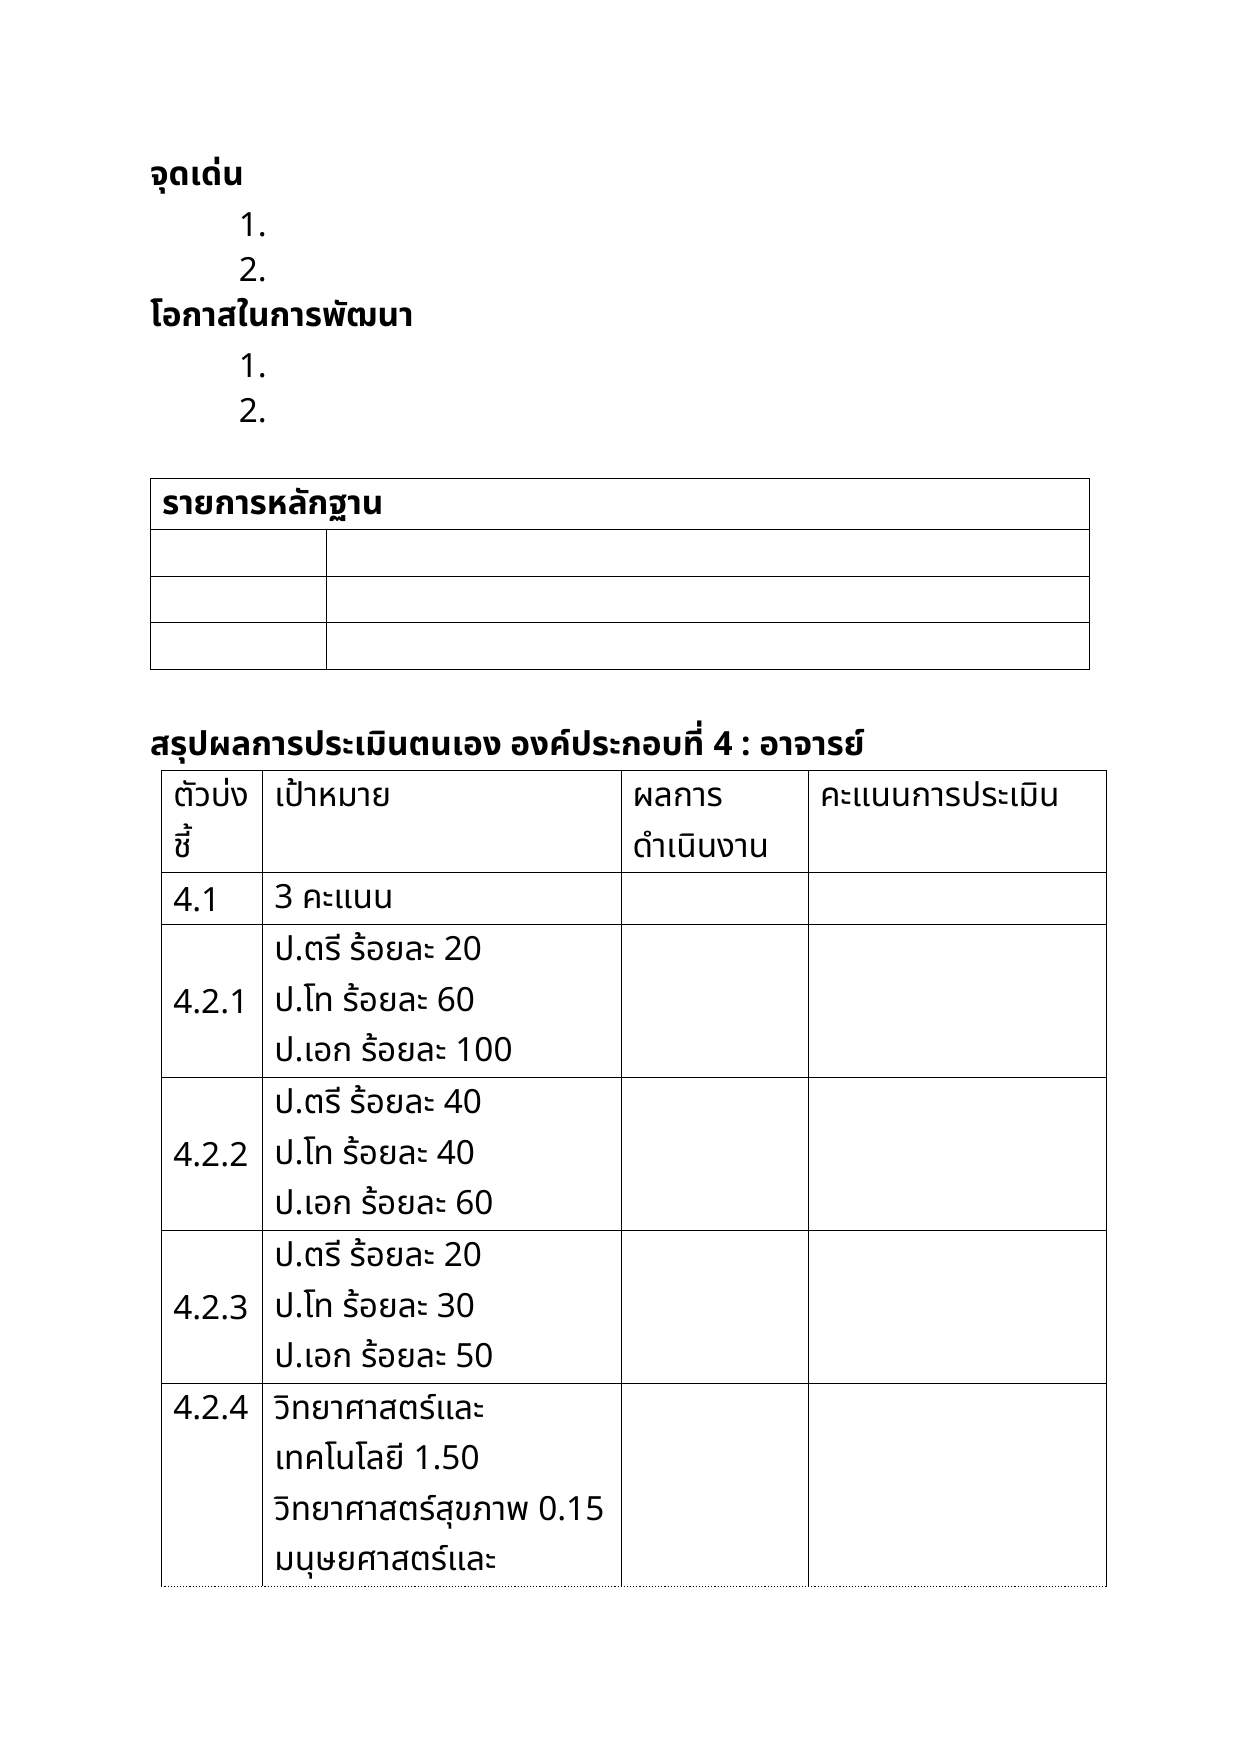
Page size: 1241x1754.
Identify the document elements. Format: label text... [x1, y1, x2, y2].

table_cell [151, 577, 326, 622]
table_cell 4.1 [162, 873, 262, 924]
table_cell [327, 623, 1089, 669]
table_cell [622, 1231, 808, 1383]
table_cell 4.2.4 [162, 1384, 262, 1586]
table_cell 3 คะแนน [263, 873, 621, 924]
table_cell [263, 1384, 621, 1586]
table_cell [622, 1384, 808, 1586]
table_cell [327, 530, 1089, 576]
text 1. [150, 200, 1090, 246]
table_cell ป.ตรี ร้อยละ 20 ป.โท ร้อยละ 60 ป.เอก ร้อยละ 100 [263, 925, 621, 1077]
table_header คะแนนการประเมิน [809, 771, 1106, 872]
table_cell [809, 1231, 1106, 1383]
table_header ผลการดำเนินงาน [622, 771, 808, 872]
table_cell [809, 1078, 1106, 1230]
table_cell [622, 873, 808, 924]
text 2. [150, 387, 1090, 432]
table_cell ป.ตรี ร้อยละ 20 ป.โท ร้อยละ 30 ป.เอก ร้อยละ 50 [263, 1231, 621, 1383]
table_cell [327, 577, 1089, 622]
table_header เป้าหมาย [263, 771, 621, 872]
text สรุปผลการประเมินตนเอง องค์ประกอบที่ 4 : อาจารย์ [150, 720, 1090, 770]
table_cell [809, 873, 1106, 924]
table_cell ป.ตรี ร้อยละ 40 ป.โท ร้อยละ 40 ป.เอก ร้อยละ 60 [263, 1078, 621, 1230]
table_cell [151, 623, 326, 669]
table_cell 4.2.3 [162, 1231, 262, 1383]
table_cell 4.2.1 [162, 925, 262, 1077]
text โอกาสในการพัฒนา [150, 291, 1090, 342]
text 2. [150, 246, 1090, 291]
table_header ตัวบ่งชี้ [162, 771, 262, 872]
table_header รายการหลักฐาน [151, 479, 1089, 529]
text จุดเด่น [150, 150, 1090, 200]
table_cell [151, 530, 326, 576]
table_cell [622, 1078, 808, 1230]
table_cell [622, 925, 808, 1077]
table_cell 4.2.2 [162, 1078, 262, 1230]
table_cell [809, 925, 1106, 1077]
text 1. [150, 342, 1090, 387]
table_cell [809, 1384, 1106, 1586]
